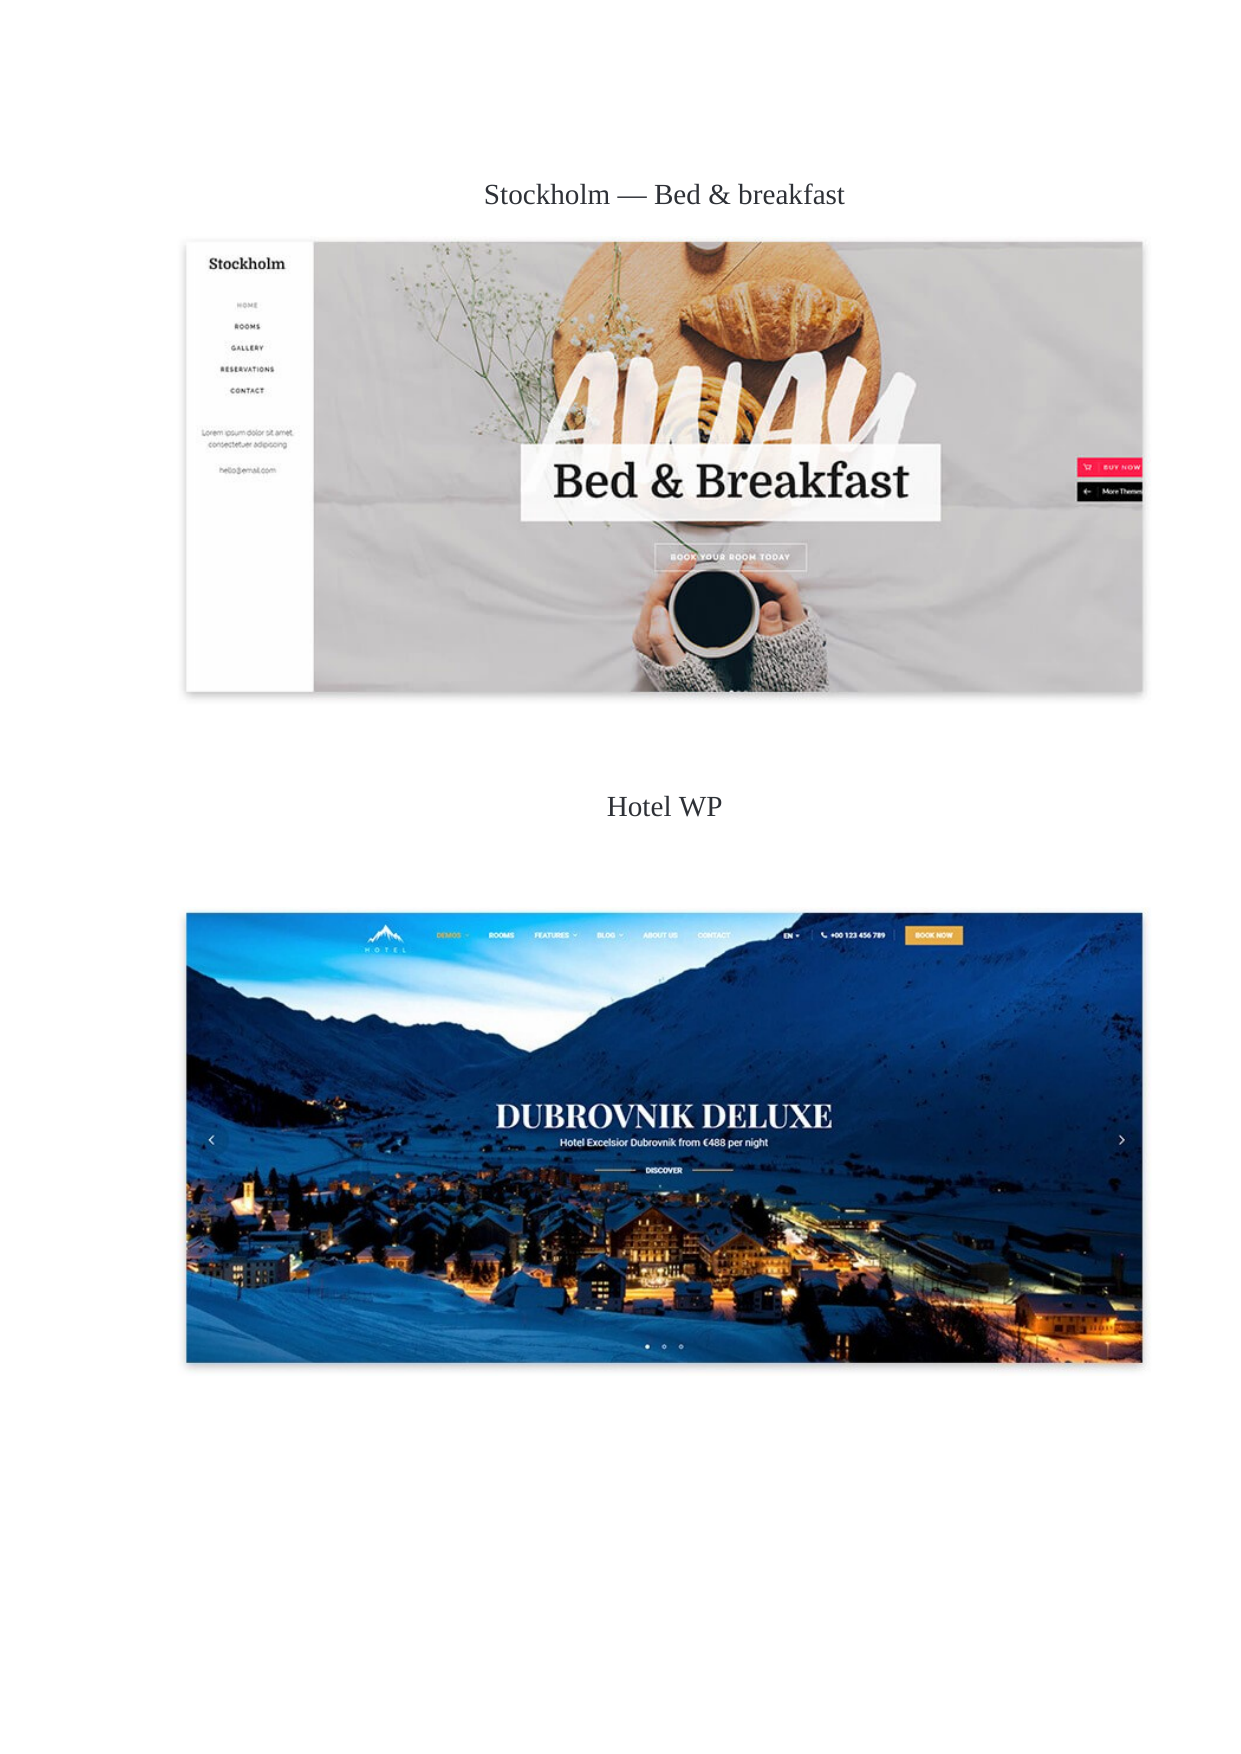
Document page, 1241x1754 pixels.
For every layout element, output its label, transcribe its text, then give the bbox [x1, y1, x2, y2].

picture [177, 907, 1152, 1376]
picture [177, 236, 1152, 705]
text Hotel WP [177, 789, 1152, 823]
text Stockholm — Bed & breakfast [177, 177, 1152, 211]
